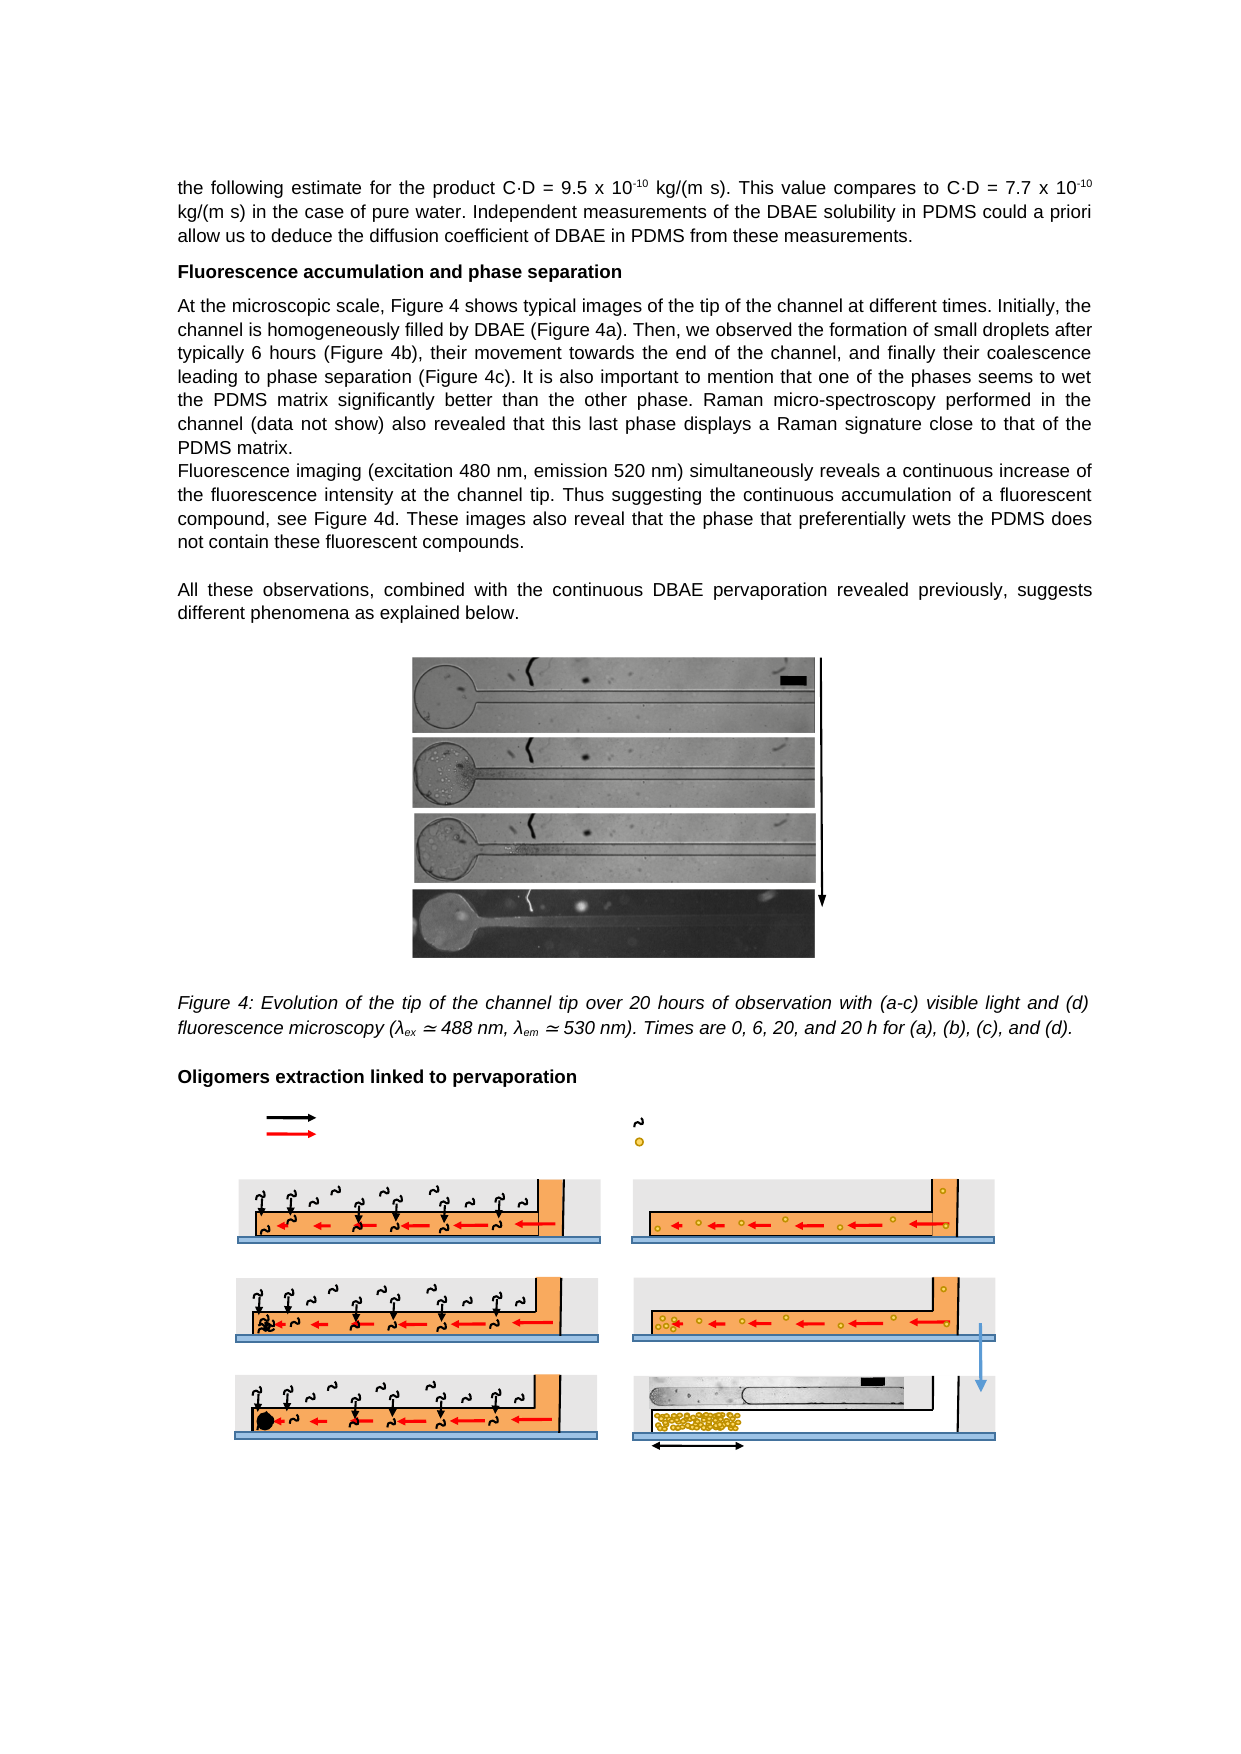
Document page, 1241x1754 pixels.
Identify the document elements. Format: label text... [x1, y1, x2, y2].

text Fluorescence imaging (excitation 480 nm, emission 520 nm) simultaneously reveals a continuous increase of the fluorescence intensity at the channel tip. Thus suggesting the continuous accumulation of a fluorescent compound, see Figure 4d. These images also reveal that the phase that preferentially wets the PDMS does not contain these fluorescent compounds. [177, 460, 1092, 553]
picture [413, 658, 814, 733]
picture [413, 738, 814, 807]
picture [415, 814, 815, 883]
subtitle Oligomers extraction linked to pervaporation [177, 1066, 1092, 1087]
picture [413, 890, 814, 957]
subtitle Fluorescence accumulation and phase separation [177, 261, 1092, 282]
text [177, 177, 1092, 246]
text All these observations, combined with the continuous DBAE pervaporation revealed previously, suggests different phenomena as explained below. [177, 578, 1092, 624]
picture [649, 1377, 904, 1409]
